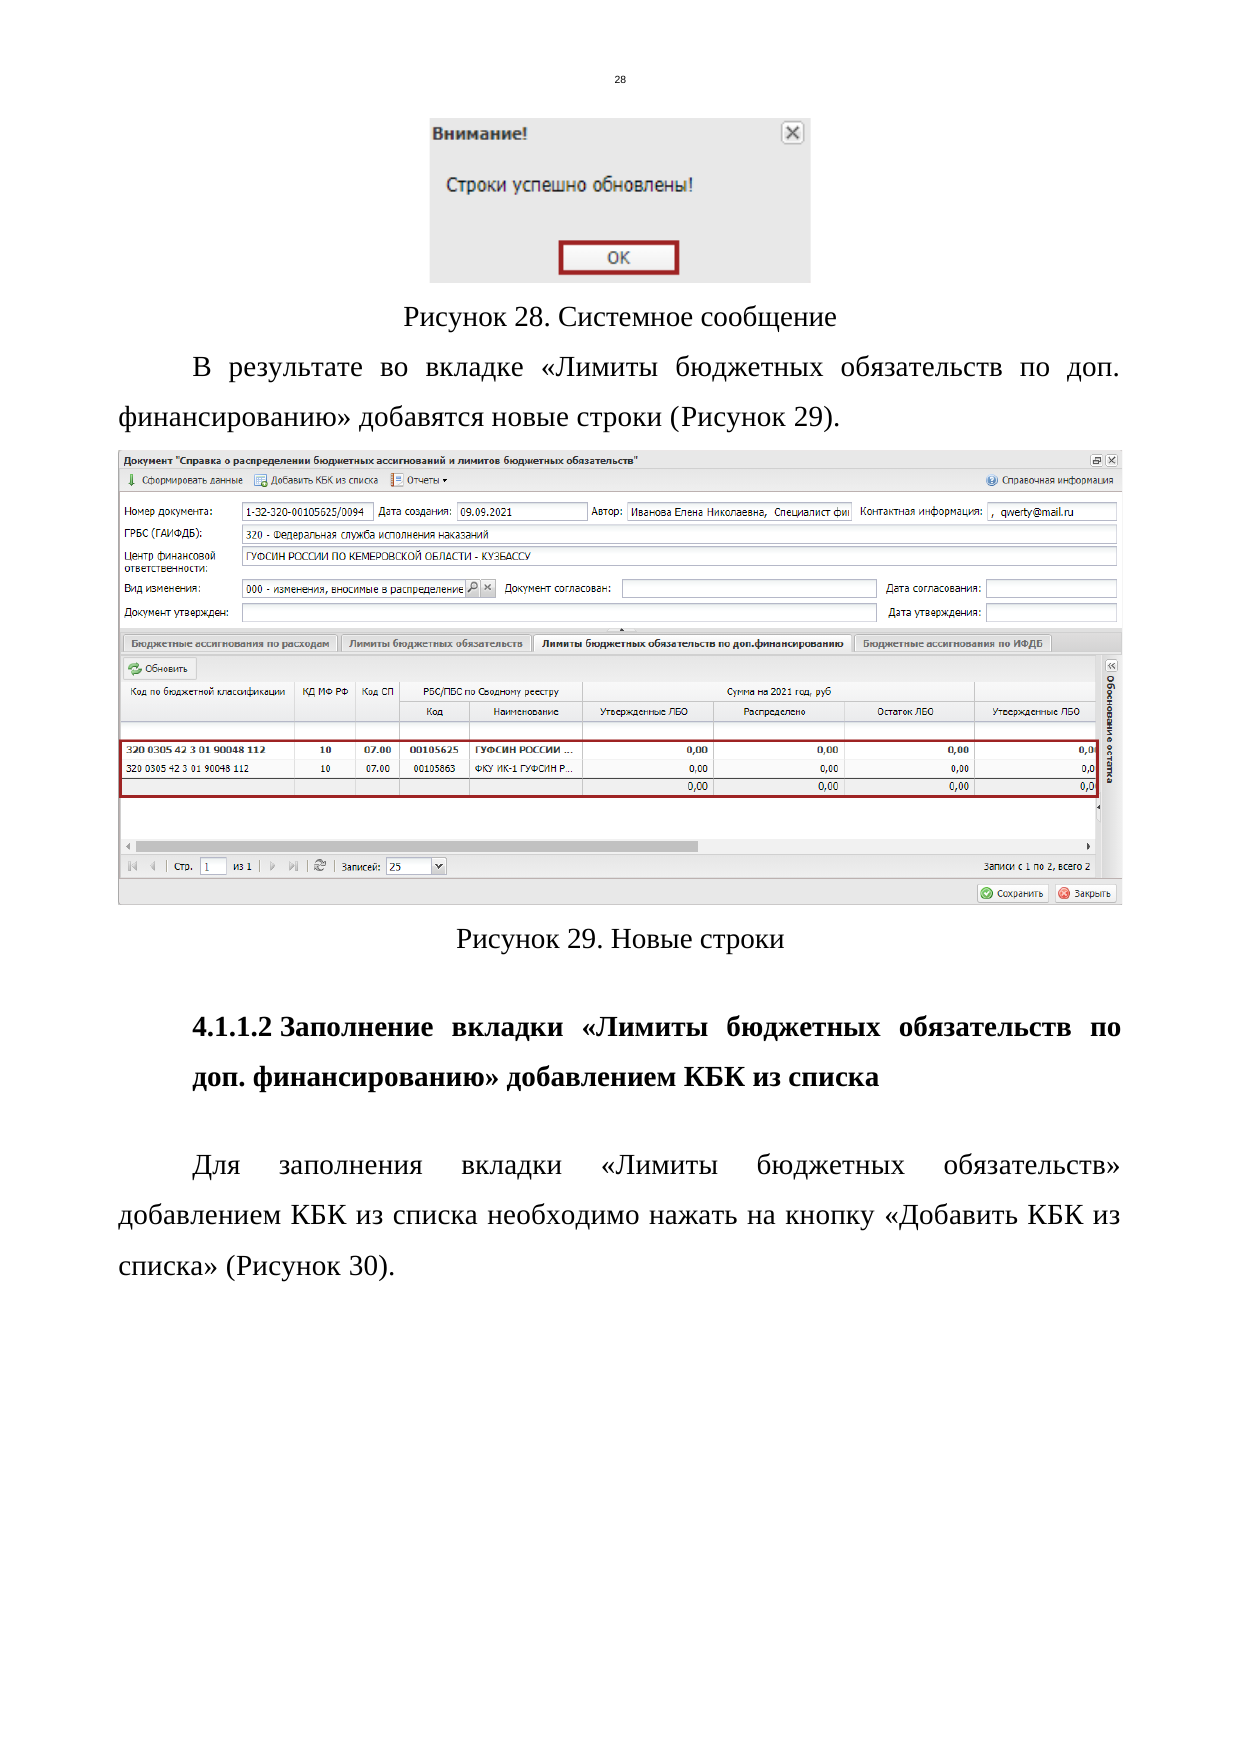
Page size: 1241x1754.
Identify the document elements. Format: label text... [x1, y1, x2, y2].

picture [429, 118, 811, 283]
text Для заполнения вкладки «Лимиты бюджетных обязательств» добавлением КБК из списка необходимо нажать на кнопку «Добавить КБК из списка» (Рисунок 30). [118, 1147, 1122, 1281]
subtitle Заполнение вкладки «Лимиты бюджетных обязательств по доп. финансированию» добавлением КБК из списка [192, 1009, 1122, 1093]
text В результате во вкладке «Лимиты бюджетных обязательств по доп. финансированию» добавятся новые строки (Рисунок 29). [118, 349, 1122, 433]
picture [118, 450, 1123, 905]
